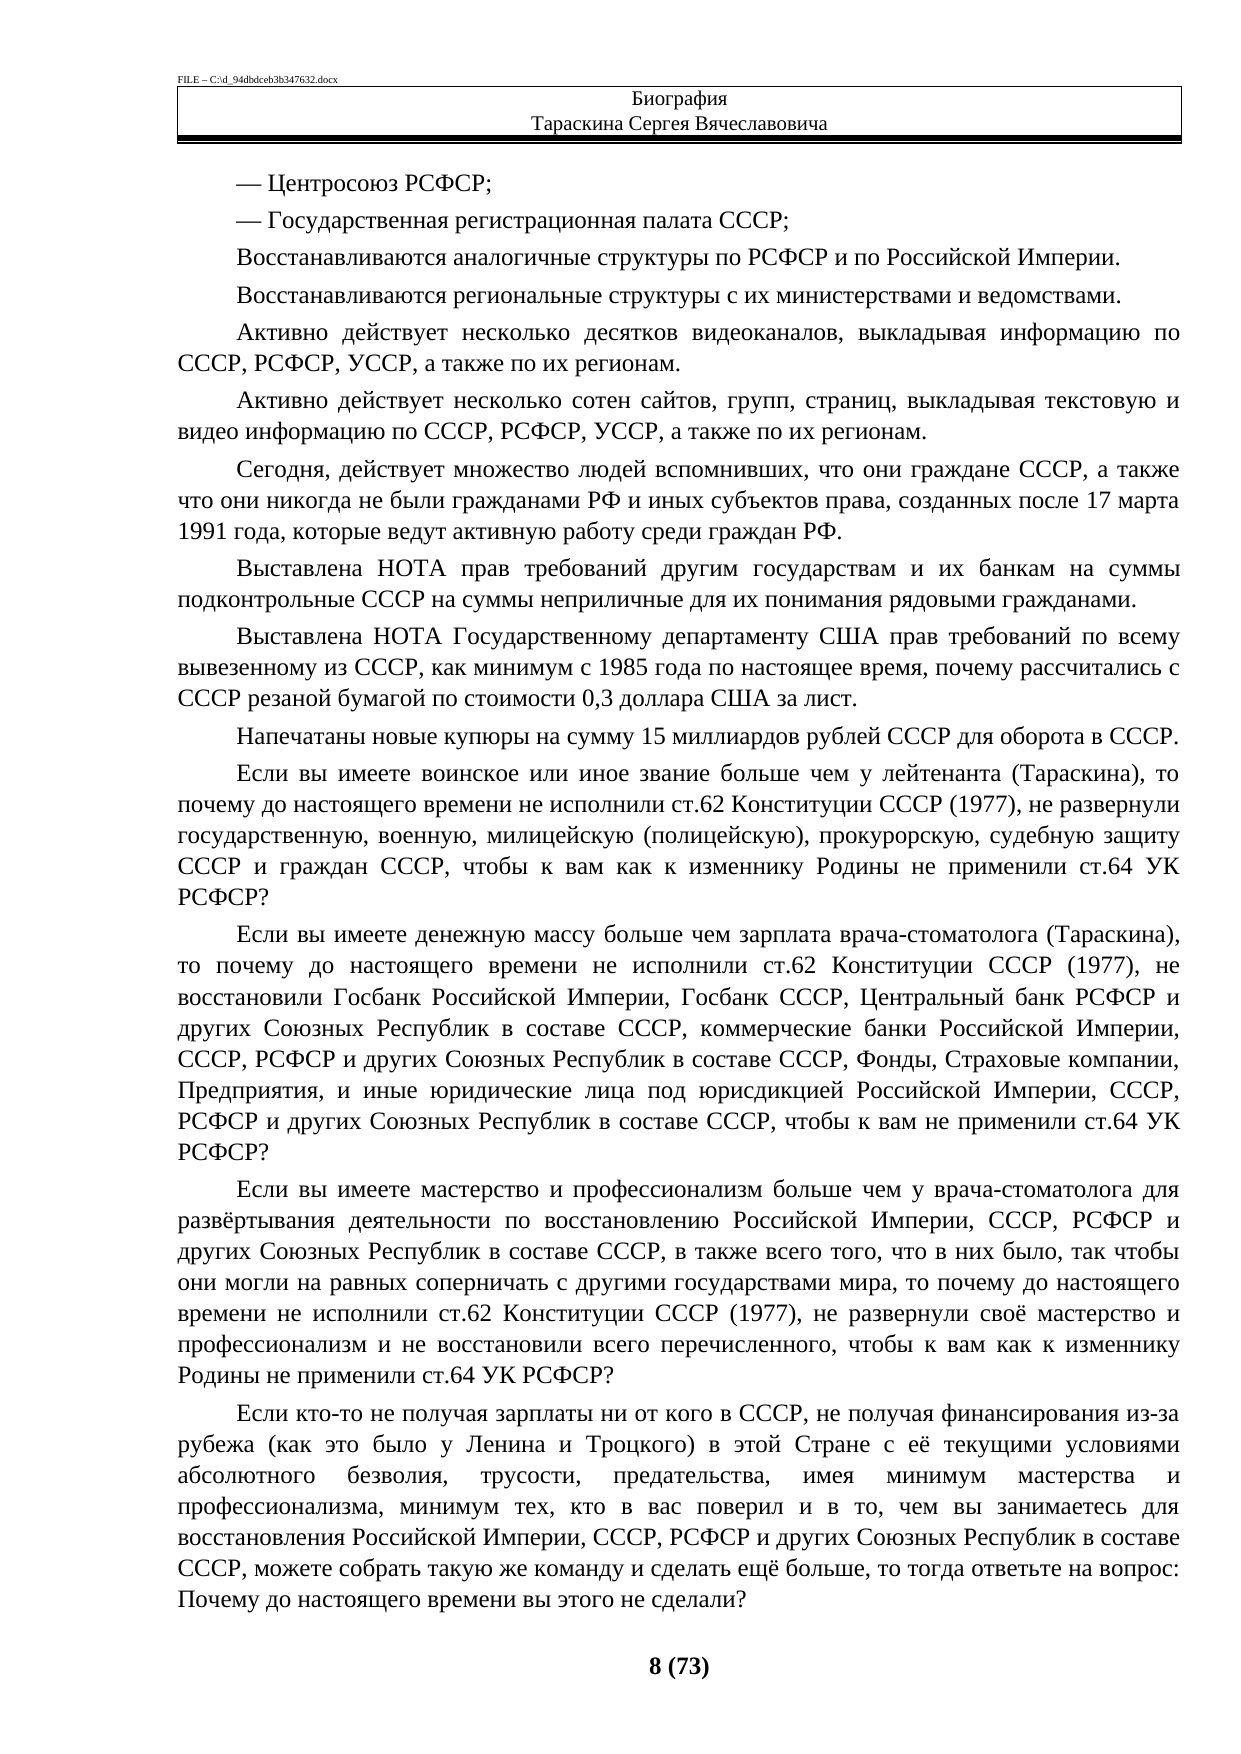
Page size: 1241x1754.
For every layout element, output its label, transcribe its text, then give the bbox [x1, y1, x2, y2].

text Напечатаны новые купюры на сумму 15 миллиардов рублей СССР для оборота в СССР. [177, 721, 1181, 749]
text Выставлена НОТА Государственному департаменту США прав требований по всему вывезенному из СССР, как минимум с 1985 года по настоящее время, почему рассчитались с СССР резаной бумагой по стоимости 0,3 доллара США за лист. [177, 621, 1181, 712]
text Активно действует несколько сотен сайтов, групп, страниц, выкладывая текстовую и видео информацию по СССР, РСФСР, УССР, а также по их регионам. [177, 385, 1181, 445]
text Активно действует несколько десятков видеоканалов, выкладывая информацию по СССР, РСФСР, УССР, а также по их регионам. [177, 317, 1181, 377]
text Восстанавливаются аналогичные структуры по РСФСР и по Российской Империи. [177, 242, 1181, 271]
text — Центросоюз РСФСР; [177, 168, 1181, 197]
text Если кто-то не получая зарплаты ни от кого в СССР, не получая финансирования из-за рубежа (как это было у Ленина и Троцкого) в этой Стране с её текущими условиями абсолютного безволия, трусости, предательства, имея минимум мастерства и профессионализма, минимум тех, кто в вас поверил и в то, чем вы занимаетесь для восстановления Российской Империи, СССР, РСФСР и других Союзных Республик в составе СССР, можете собрать такую же команду и сделать ещё больше, то тогда ответьте на вопрос: Почему до настоящего времени вы этого не сделали? [177, 1398, 1181, 1613]
text Если вы имеете воинское или иное звание больше чем у лейтенанта (Тараскина), то почему до настоящего времени не исполнили ст.62 Конституции СССР (1977), не развернули государственную, военную, милицейскую (полицейскую), прокурорскую, судебную защиту СССР и граждан СССР, чтобы к вам как к изменнику Родины не применили ст.64 УК РСФСР? [177, 758, 1181, 911]
text Выставлена НОТА прав требований другим государствам и их банкам на суммы подконтрольные СССР на суммы неприличные для их понимания рядовыми гражданами. [177, 553, 1181, 613]
text Сегодня, действует множество людей вспомнивших, что они граждане СССР, а также что они никогда не были гражданами РФ и иных субъектов права, созданных после 17 марта 1991 года, которые ведут активную работу среди граждан РФ. [177, 454, 1181, 544]
text Восстанавливаются региональные структуры с их министерствами и ведомствами. [177, 280, 1181, 308]
text — Государственная регистрационная палата СССР; [177, 205, 1181, 234]
text Если вы имеете мастерство и профессионализм больше чем у врача-стоматолога для развёртывания деятельности по восстановлению Российской Империи, СССР, РСФСР и других Союзных Республик в составе СССР, в также всего того, что в них было, так чтобы они могли на равных соперничать с другими государствами мира, то почему до настоящего времени не исполнили ст.62 Конституции СССР (1977), не развернули своё мастерство и профессионализм и не восстановили всего перечисленного, чтобы к вам как к изменнику Родины не применили ст.64 УК РСФСР? [177, 1174, 1181, 1389]
text Если вы имеете денежную массу больше чем зарплата врача-стоматолога (Тараскина), то почему до настоящего времени не исполнили ст.62 Конституции СССР (1977), не восстановили Госбанк Российской Империи, Госбанк СССР, Центральный банк РСФСР и других Союзных Республик в составе СССР, коммерческие банки Российской Империи, СССР, РСФСР и других Союзных Республик в составе СССР, Фонды, Страховые компании, Предприятия, и иные юридические лица под юрисдикцией Российской Империи, СССР, РСФСР и других Союзных Республик в составе СССР, чтобы к вам не применили ст.64 УК РСФСР? [177, 919, 1181, 1166]
